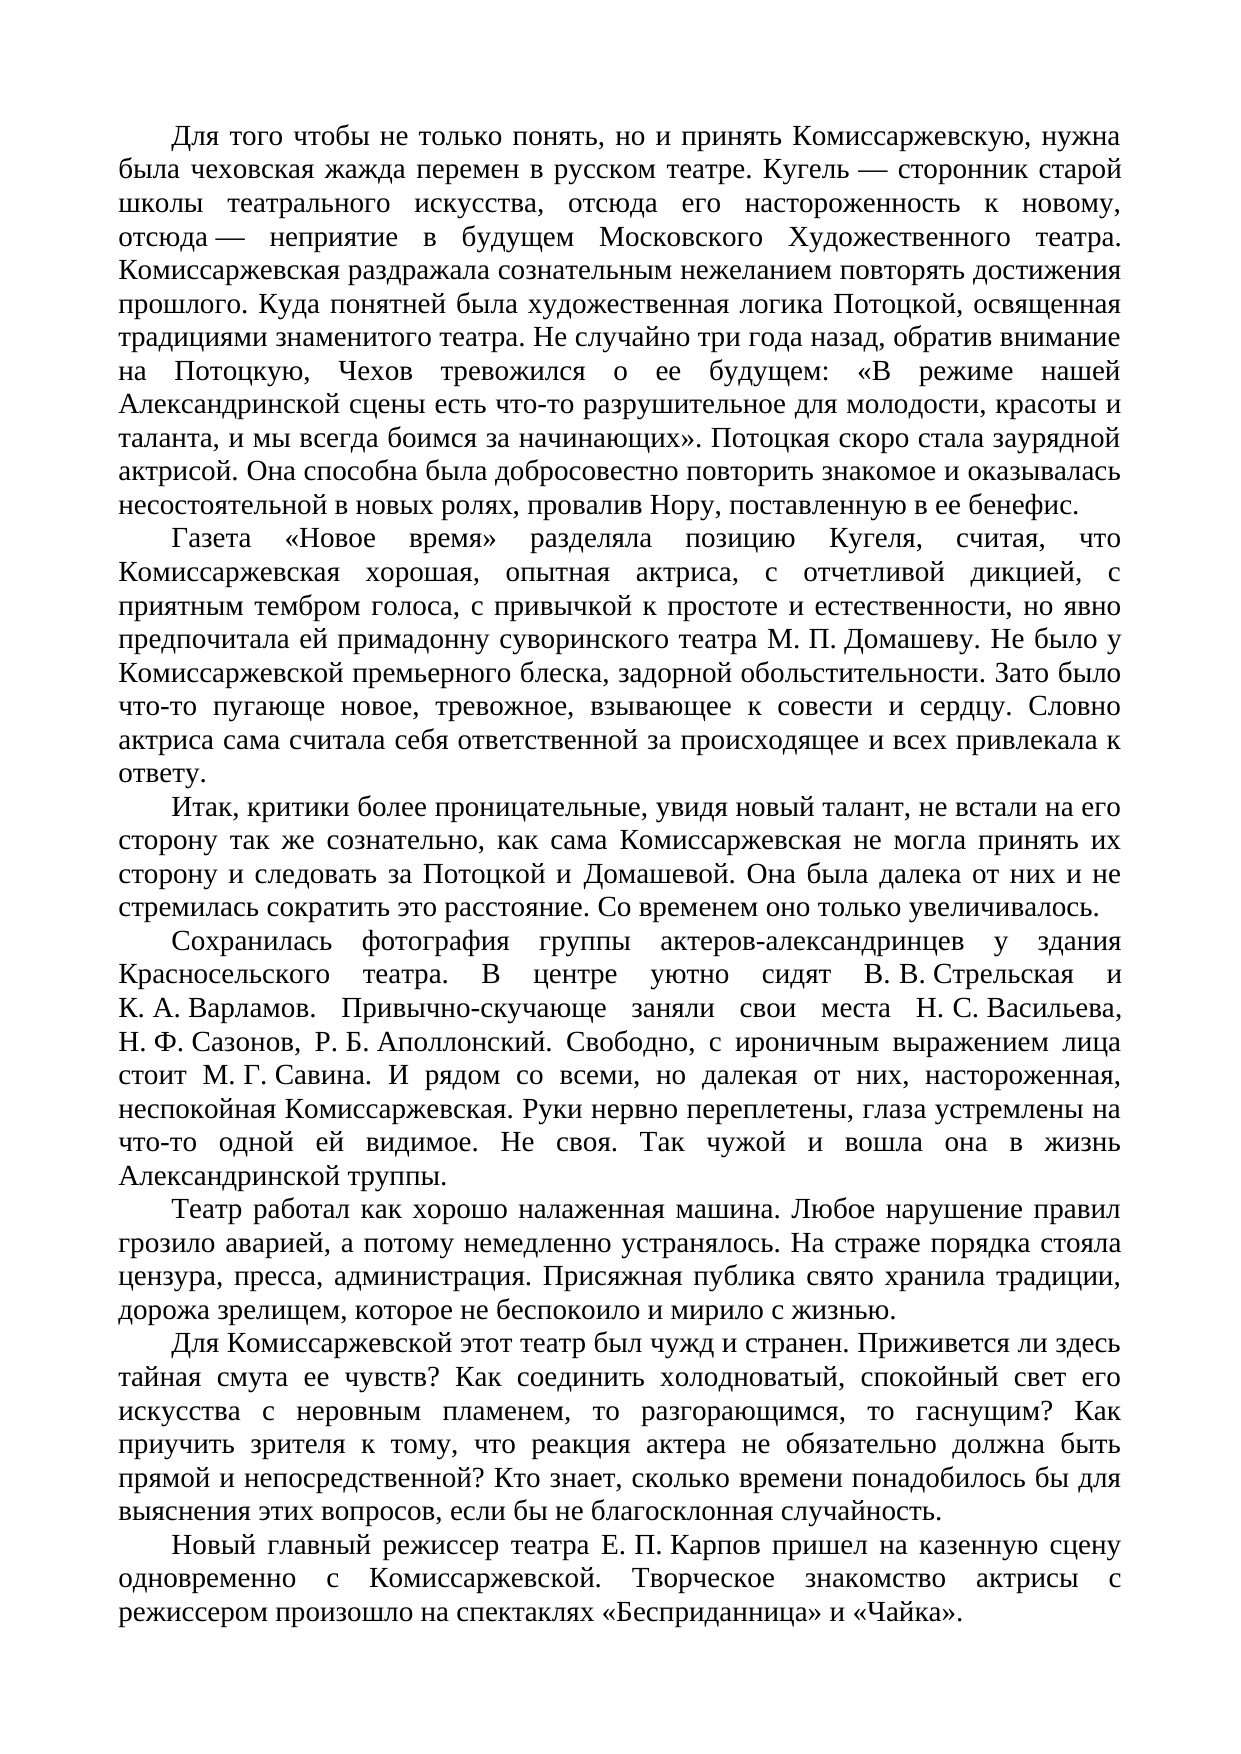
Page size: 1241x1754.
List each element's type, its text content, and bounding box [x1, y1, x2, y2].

text Сохранилась фотография группы актеров-александринцев у здания Красносельского театра. В центре уютно сидят В. В. Стрельская и К. А. Варламов. Привычно-скучающе заняли свои места Н. С. Васильева, Н. Ф. Сазонов, Р. Б. Аполлонский. Свободно, с ироничным выражением лица стоит М. Г. Савина. И рядом со всеми, но далекая от них, настороженная, неспокойная Комиссаржевская. Руки нервно переплетены, глаза устремлены на что-то одной ей видимое. Не своя. Так чужой и вошла она в жизнь Александринской труппы. [118, 923, 1122, 1191]
text Для того чтобы не только понять, но и принять Комиссаржевскую, нужна была чеховская жажда перемен в русском театре. Кугель — сторонник старой школы театрального искусства, отсюда его настороженность к новому, отсюда — неприятие в будущем Московского Художественного театра. Комиссаржевская раздражала сознательным нежеланием повторять достижения прошлого. Куда понятней была художественная логика Потоцкой, освященная традициями знаменитого театра. Не случайно три года назад, обратив внимание на Потоцкую, Чехов тревожился о ее будущем: «В режиме нашей Александринской сцены есть что-то разрушительное для молодости, красоты и таланта, и мы всегда боимся за начинающих». Потоцкая скоро стала заурядной актрисой. Она способна была добросовестно повторить знакомое и оказывалась несостоятельной в новых ролях, провалив Нору, поставленную в ее бенефис. [118, 118, 1122, 521]
text Театр работал как хорошо налаженная машина. Любое нарушение правил грозило аварией, а потому немедленно устранялось. На страже порядка стояла цензура, пресса, администрация. Присяжная публика свято хранила традиции, дорожа зрелищем, которое не беспокоило и мирило с жизнью. [118, 1191, 1122, 1326]
text Газета «Новое время» разделяла позицию Кугеля, считая, что Комиссаржевская хорошая, опытная актриса, с отчетливой дикцией, с приятным тембром голоса, с привычкой к простоте и естественности, но явно предпочитала ей примадонну суворинского театра М. П. Домашеву. Не было у Комиссаржевской премьерного блеска, задорной обольстительности. Зато было что-то пугающе новое, тревожное, взывающее к совести и сердцу. Словно актриса сама считала себя ответственной за происходящее и всех привлекала к ответу. [118, 521, 1122, 789]
text Итак, критики более проницательные, увидя новый талант, не встали на его сторону так же сознательно, как сама Комиссаржевская не могла принять их сторону и следовать за Потоцкой и {39} Домашевой. Она была далека от них и не стремилась сократить это расстояние. Со временем оно только увеличивалось. [118, 789, 1122, 923]
text Для Комиссаржевской этот театр был чужд и странен. Приживется ли здесь тайная смута ее чувств? Как соединить холодноватый, спокойный свет его искусства с неровным пламенем, то разгорающимся, то гаснущим? Как приучить зрителя к тому, что реакция актера не обязательно должна быть прямой и непосредственной? Кто знает, сколько времени понадобилось бы для выяснения этих вопросов, если бы не благосклонная случайность. [118, 1326, 1122, 1527]
text Новый главный режиссер театра Е. П. Карпов пришел на казенную сцену одновременно с Комиссаржевской. Творческое знакомство актрисы с режиссером произошло на спектаклях «Бесприданница» и «Чайка». [118, 1527, 1122, 1627]
